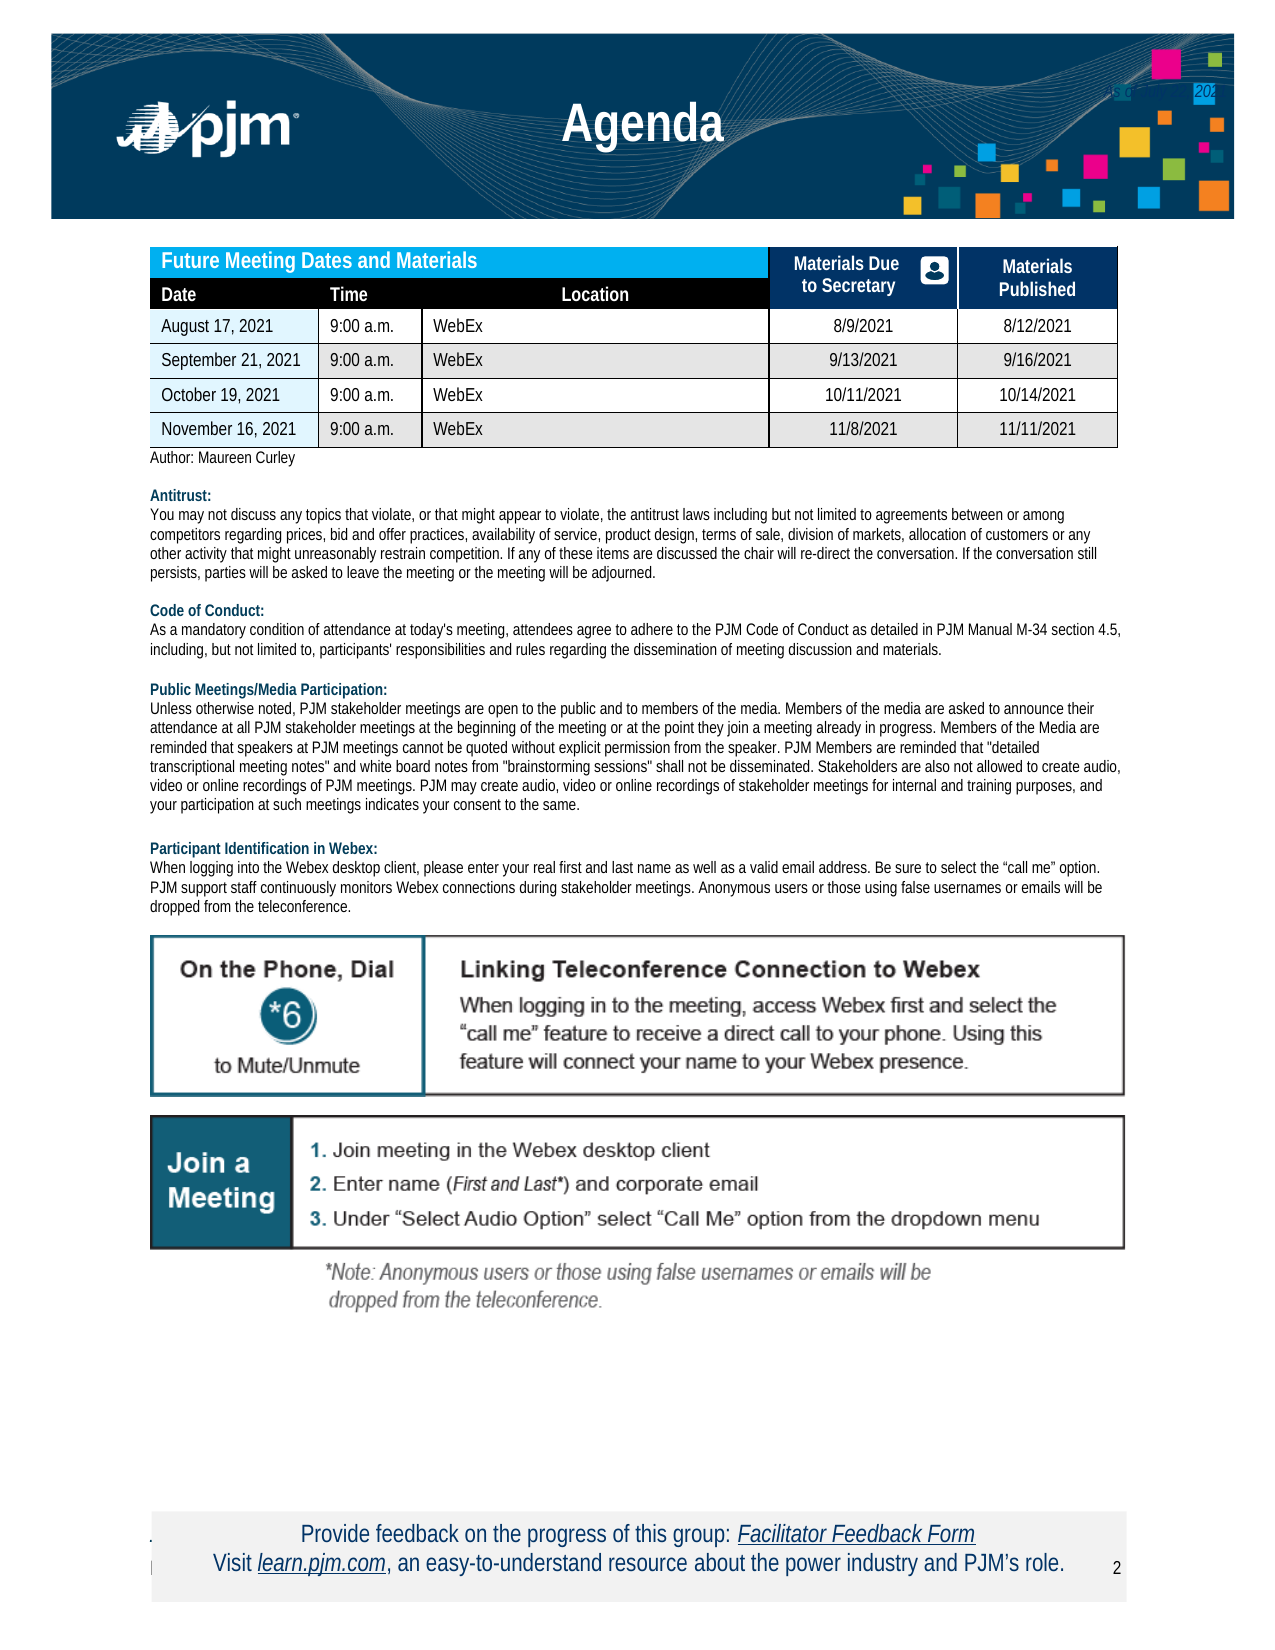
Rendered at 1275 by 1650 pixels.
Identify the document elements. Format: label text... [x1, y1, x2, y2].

table_cell 10/14/2021 [958, 379, 1117, 412]
table_cell August 17, 2021 [150, 310, 318, 343]
table_cell October 19, 2021 [150, 379, 318, 412]
table_cell WebEx [423, 344, 768, 378]
table_cell 11/8/2021 [770, 413, 957, 447]
table_cell November 16, 2021 [150, 413, 318, 447]
table_cell WebEx [423, 310, 768, 343]
text Unless otherwise noted, PJM stakeholder meetings are open to the public and to members of the media. Members of the media are asked to announce their attendance at all PJM stakeholder meetings at the beginning of the meeting or at the point they join a meeting already in progress. Members of the Media are reminded that speakers at PJM meetings cannot be quoted without explicit permission from the speaker. PJM Members are reminded that "detailed transcriptional meeting notes" and white board notes from "brainstorming sessions" shall not be disseminated. Stakeholders are also not allowed to create audio, video or online recordings of PJM meetings. PJM may create audio, video or online recordings of stakeholder meetings for internal and training purposes, and your participation at such meetings indicates your consent to the same. [150, 699, 1125, 814]
table_cell 10/11/2021 [770, 379, 957, 412]
table_header Future Meeting Dates and Materials [150, 247, 768, 278]
text When logging into the Webex desktop client, please enter your real first and last name as well as a valid email address. Be sure to select the “call me” option. [150, 858, 1125, 877]
title Code of Conduct: [150, 601, 1125, 620]
table_cell WebEx [423, 413, 768, 447]
table_cell WebEx [423, 379, 768, 412]
picture [150, 935, 1125, 1097]
subtitle Participant Identification in Webex: [150, 839, 1125, 858]
table_cell Date [150, 279, 318, 309]
table_cell September 21, 2021 [150, 344, 318, 378]
table_cell 9:00 a.m. [319, 344, 421, 378]
text Author: Maureen Curley [150, 448, 1125, 467]
title Public Meetings/Media Participation: [150, 680, 1125, 699]
table_cell 9:00 a.m. [319, 310, 421, 343]
text PJM support staff continuously monitors Webex connections during stakeholder meetings. Anonymous users or those using false usernames or emails will be dropped from the teleconference. [150, 877, 1125, 916]
table_cell 9:00 a.m. [319, 413, 421, 447]
table_header Materials Published [959, 247, 1117, 309]
table_cell 8/12/2021 [958, 310, 1117, 343]
table_cell 9/16/2021 [958, 344, 1117, 378]
text You may not discuss any topics that violate, or that might appear to violate, the antitrust laws including but not limited to agreements between or among competitors regarding prices, bid and offer practices, availability of service, product design, terms of sale, division of markets, allocation of customers or any other activity that might unreasonably restrain competition. If any of these items are discussed the chair will re-direct the conversation. If the conversation still persists, parties will be asked to leave the meeting or the meeting will be adjourned. [150, 505, 1125, 582]
subtitle Antitrust: [150, 486, 1125, 505]
picture [51, 32, 1235, 219]
table_cell Location [423, 279, 768, 309]
text As a mandatory condition of attendance at today's meeting, attendees agree to adhere to the PJM Code of Conduct as detailed in PJM Manual M-34 section 4.5, including, but not limited to, participants' responsibilities and rules regarding the dissemination of meeting discussion and materials. [150, 620, 1125, 658]
table_header Materials Due to Secretary [770, 247, 957, 309]
table_cell 9:00 a.m. [319, 379, 421, 412]
table_cell Time [319, 279, 421, 309]
table_cell 8/9/2021 [770, 310, 957, 343]
table_cell 11/11/2021 [958, 413, 1117, 447]
table_cell 9/13/2021 [770, 344, 957, 378]
picture [150, 1115, 1125, 1316]
